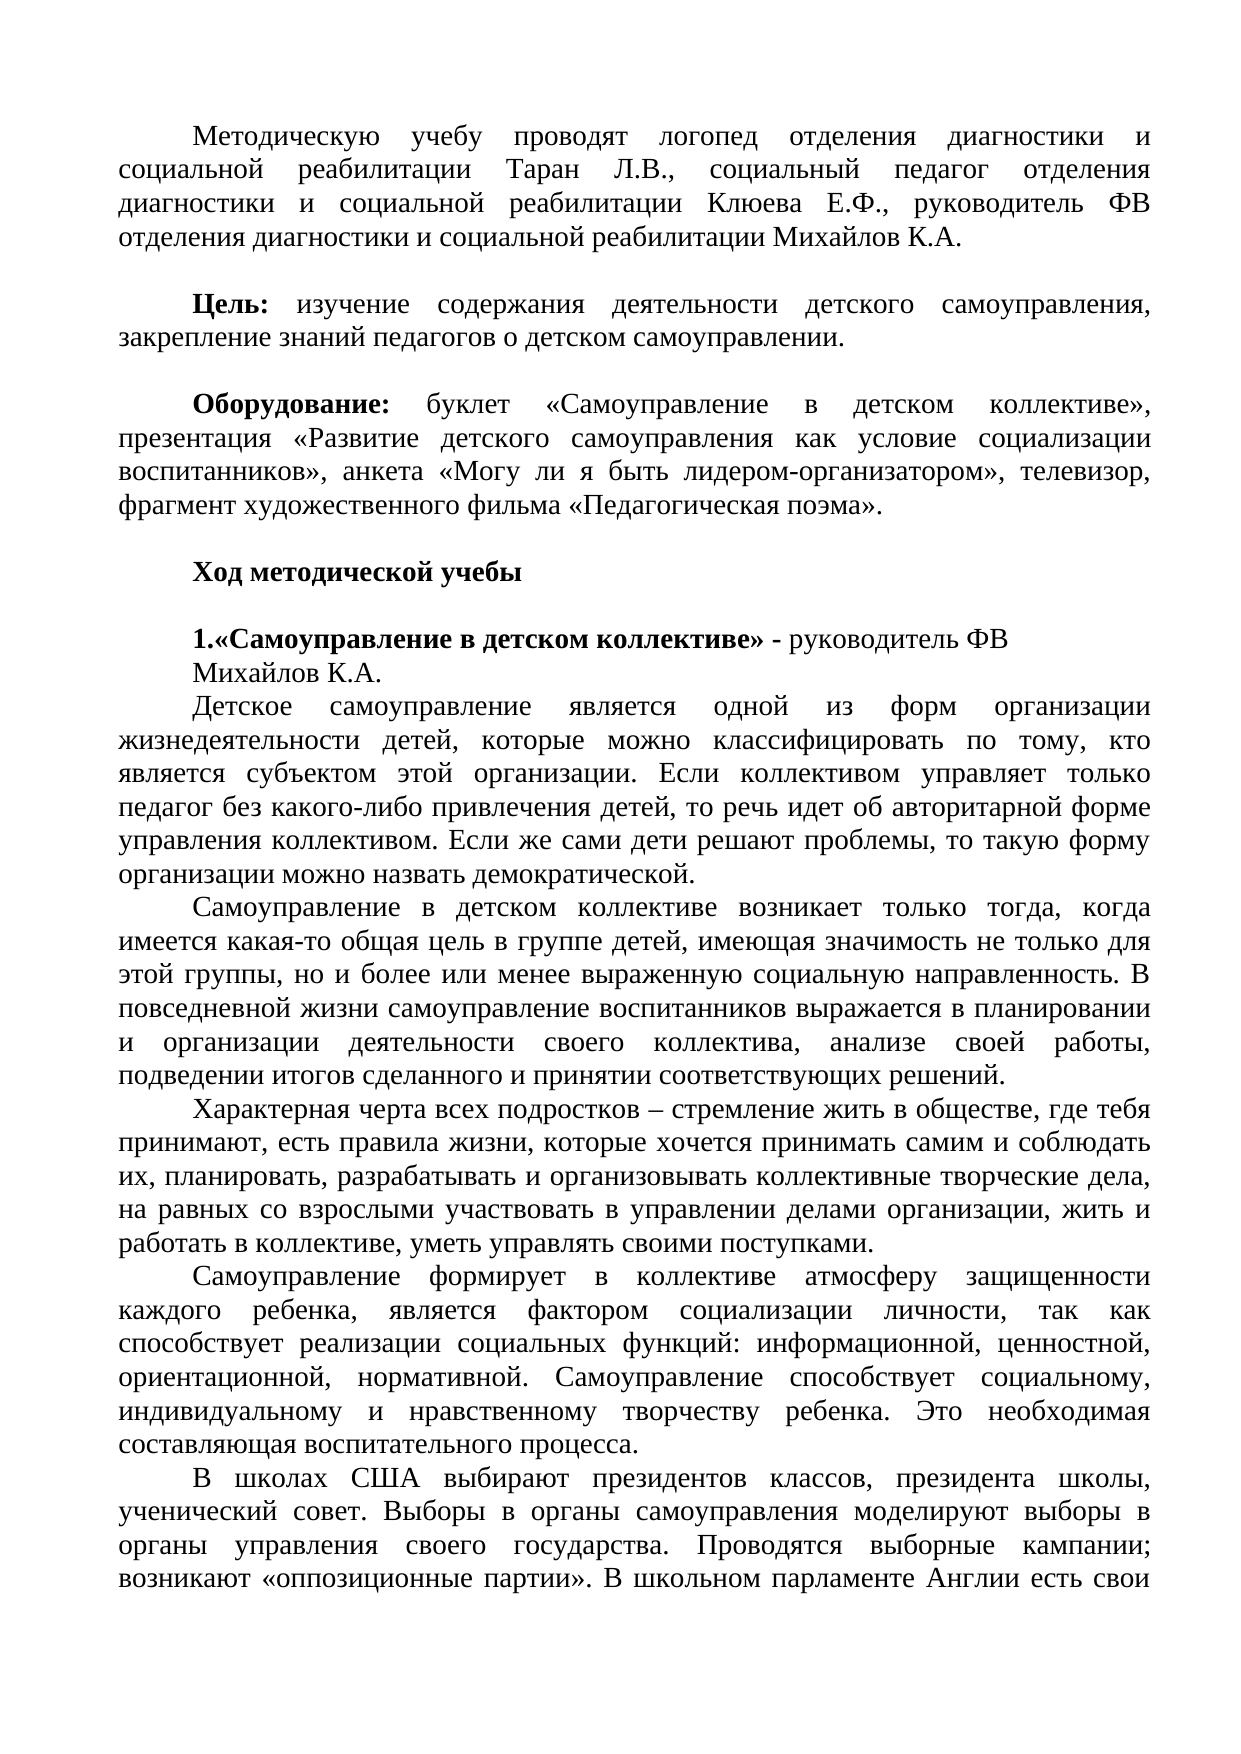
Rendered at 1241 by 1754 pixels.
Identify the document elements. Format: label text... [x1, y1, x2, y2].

text Детское самоуправление является одной из форм организации жизнедеятельности детей, которые можно классифицировать по тому, кто является субъектом этой организации. Если коллективом управляет только педагог без какого-либо привлечения детей, то речь идет об авторитарной форме управления коллективом. Если же сами дети решают проблемы, то такую форму организации можно назвать демократической. [118, 688, 1152, 889]
text Характерная черта всех подростков – стремление жить в обществе, где тебя принимают, есть правила жизни, которые хочется принимать самим и соблюдать их, планировать, разрабатывать и организовывать коллективные творческие дела, на равных со взрослыми участвовать в управлении делами организации, жить и работать в коллективе, уметь управлять своими поступками. [118, 1091, 1152, 1258]
text Самоуправление формирует в коллективе атмосферу защищенности каждого ребенка, является фактором социализации личности, так как способствует реализации социальных функций: информационной, ценностной, ориентационной, нормативной. Самоуправление способствует социальному, индивидуальному и нравственному творчеству ребенка. Это необходимая составляющая воспитательного процесса. [118, 1258, 1152, 1460]
text Михайлов К.А. [118, 655, 1152, 688]
text Методическую учебу проводят логопед отделения диагностики и социальной реабилитации Таран Л.В., социальный педагог отделения диагностики и социальной реабилитации Клюева Е.Ф., руководитель ФВ отделения диагностики и социальной реабилитации Михайлов К.А. [118, 118, 1152, 252]
text Оборудование: буклет «Самоуправление в детском коллективе», презентация «Развитие детского самоуправления как условие социализации воспитанников», анкета «Могу ли я быть лидером-организатором», телевизор, фрагмент художественного фильма «Педагогическая поэма». [118, 386, 1152, 521]
text Цель: изучение содержания деятельности детского самоуправления, закрепление знаний педагогов о детском самоуправлении. [118, 286, 1152, 353]
text Ход методической учебы [118, 554, 1152, 588]
text 1.«Самоуправление в детском коллективе» - руководитель ФВ [118, 621, 1152, 655]
text Самоуправление в детском коллективе возникает только тогда, когда имеется какая-то общая цель в группе детей, имеющая значимость не только для этой группы, но и более или менее выраженную социальную направленность. В повседневной жизни самоуправление воспитанников выражается в планировании и организации деятельности своего коллектива, анализе своей работы, подведении итогов сделанного и принятии соответствующих решений. [118, 889, 1152, 1091]
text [118, 1460, 1152, 1594]
